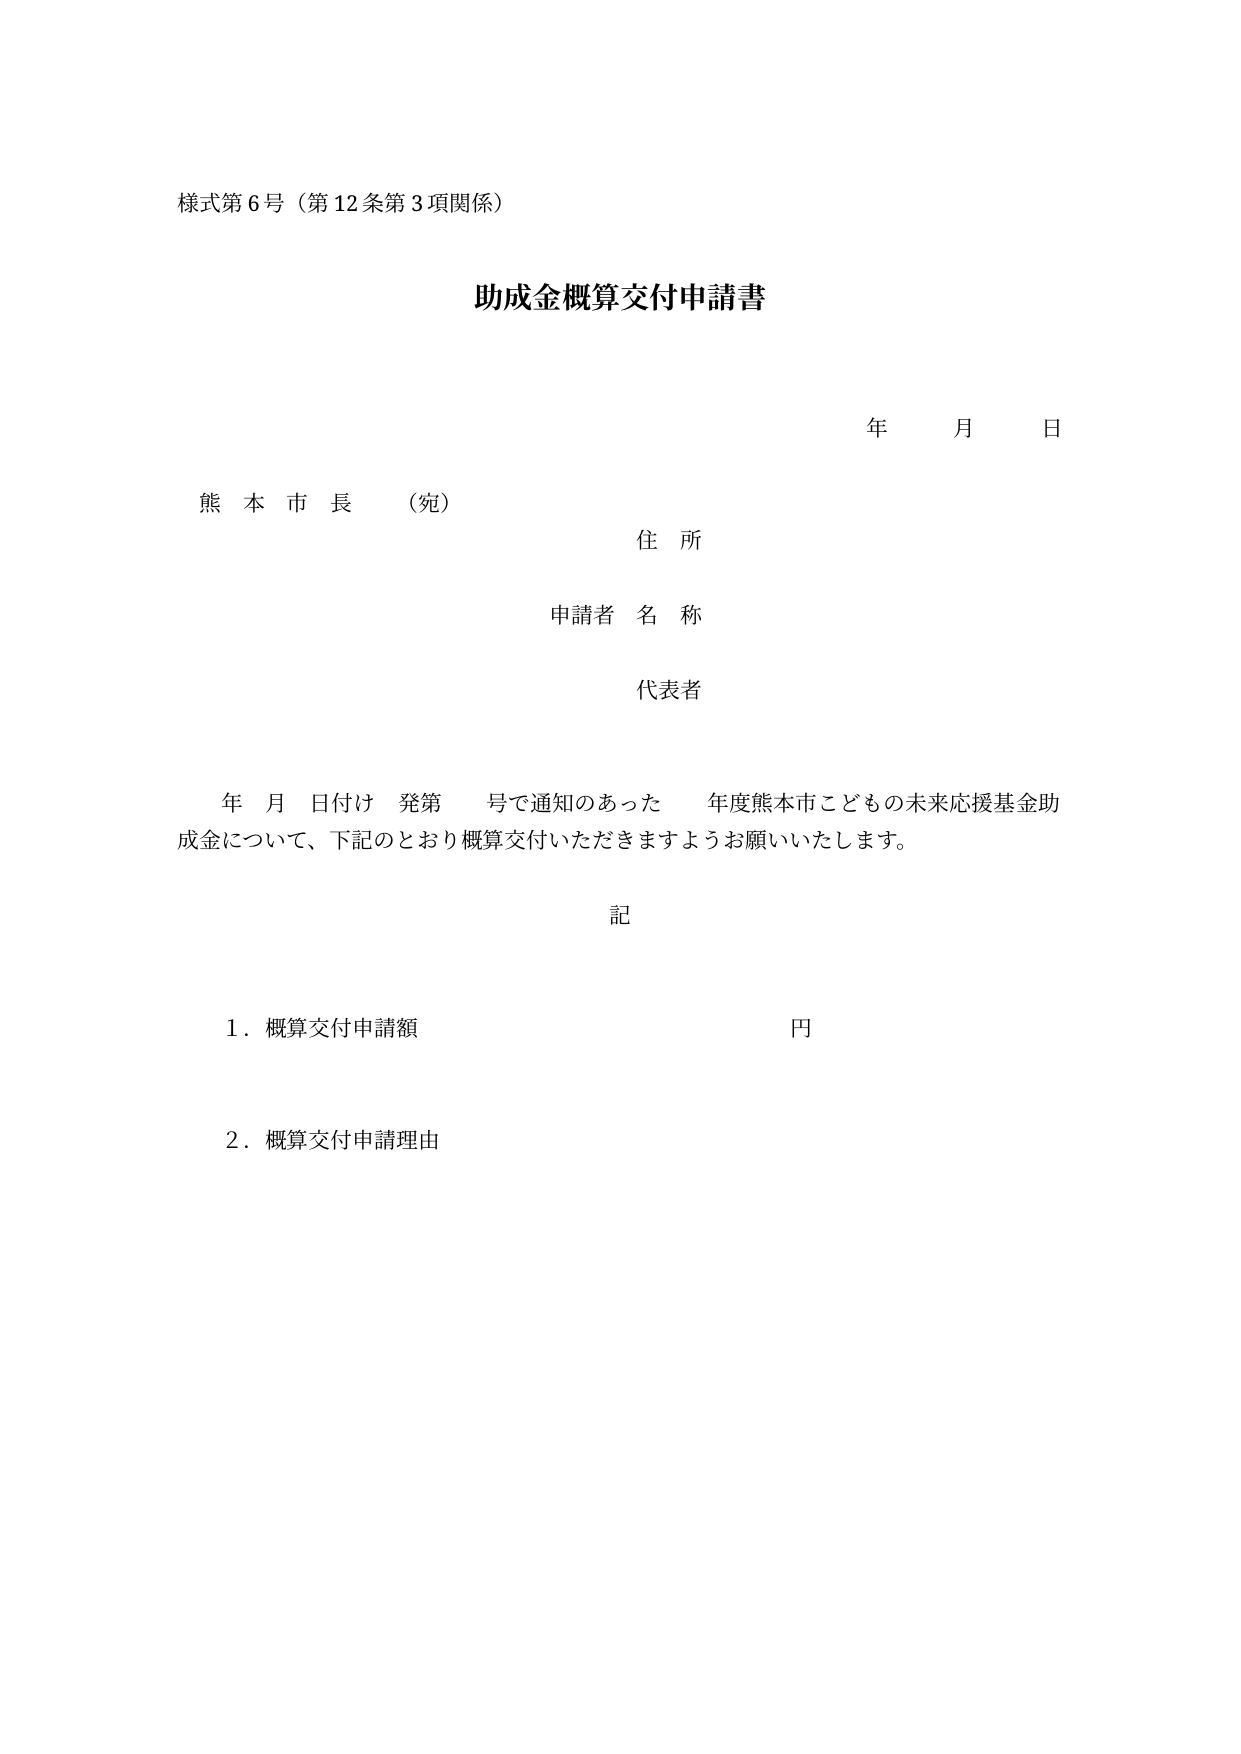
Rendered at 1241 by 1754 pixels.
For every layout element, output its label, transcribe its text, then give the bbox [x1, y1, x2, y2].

text 熊 本 市 長 （宛） [177, 483, 1063, 521]
text １．概算交付申請額 円 [177, 1008, 1063, 1046]
text ２．概算交付申請理由 [177, 1121, 1063, 1158]
text 代表者 [177, 671, 1063, 708]
subtitle 助成金概算交付申請書 [177, 258, 1063, 333]
text 住 所 [177, 521, 1063, 558]
text 申請者 名 称 [177, 596, 1063, 633]
text 年 月 日付け 発第 号で通知のあった 年度熊本市こどもの未来応援基金助成金について、下記のとおり概算交付いただきますようお願いいたします。 [177, 783, 1063, 858]
subtitle 記 [177, 896, 1063, 933]
text 年 月 日 [177, 408, 1063, 446]
text 様式第6号（第12条第3項関係） [177, 183, 1063, 221]
